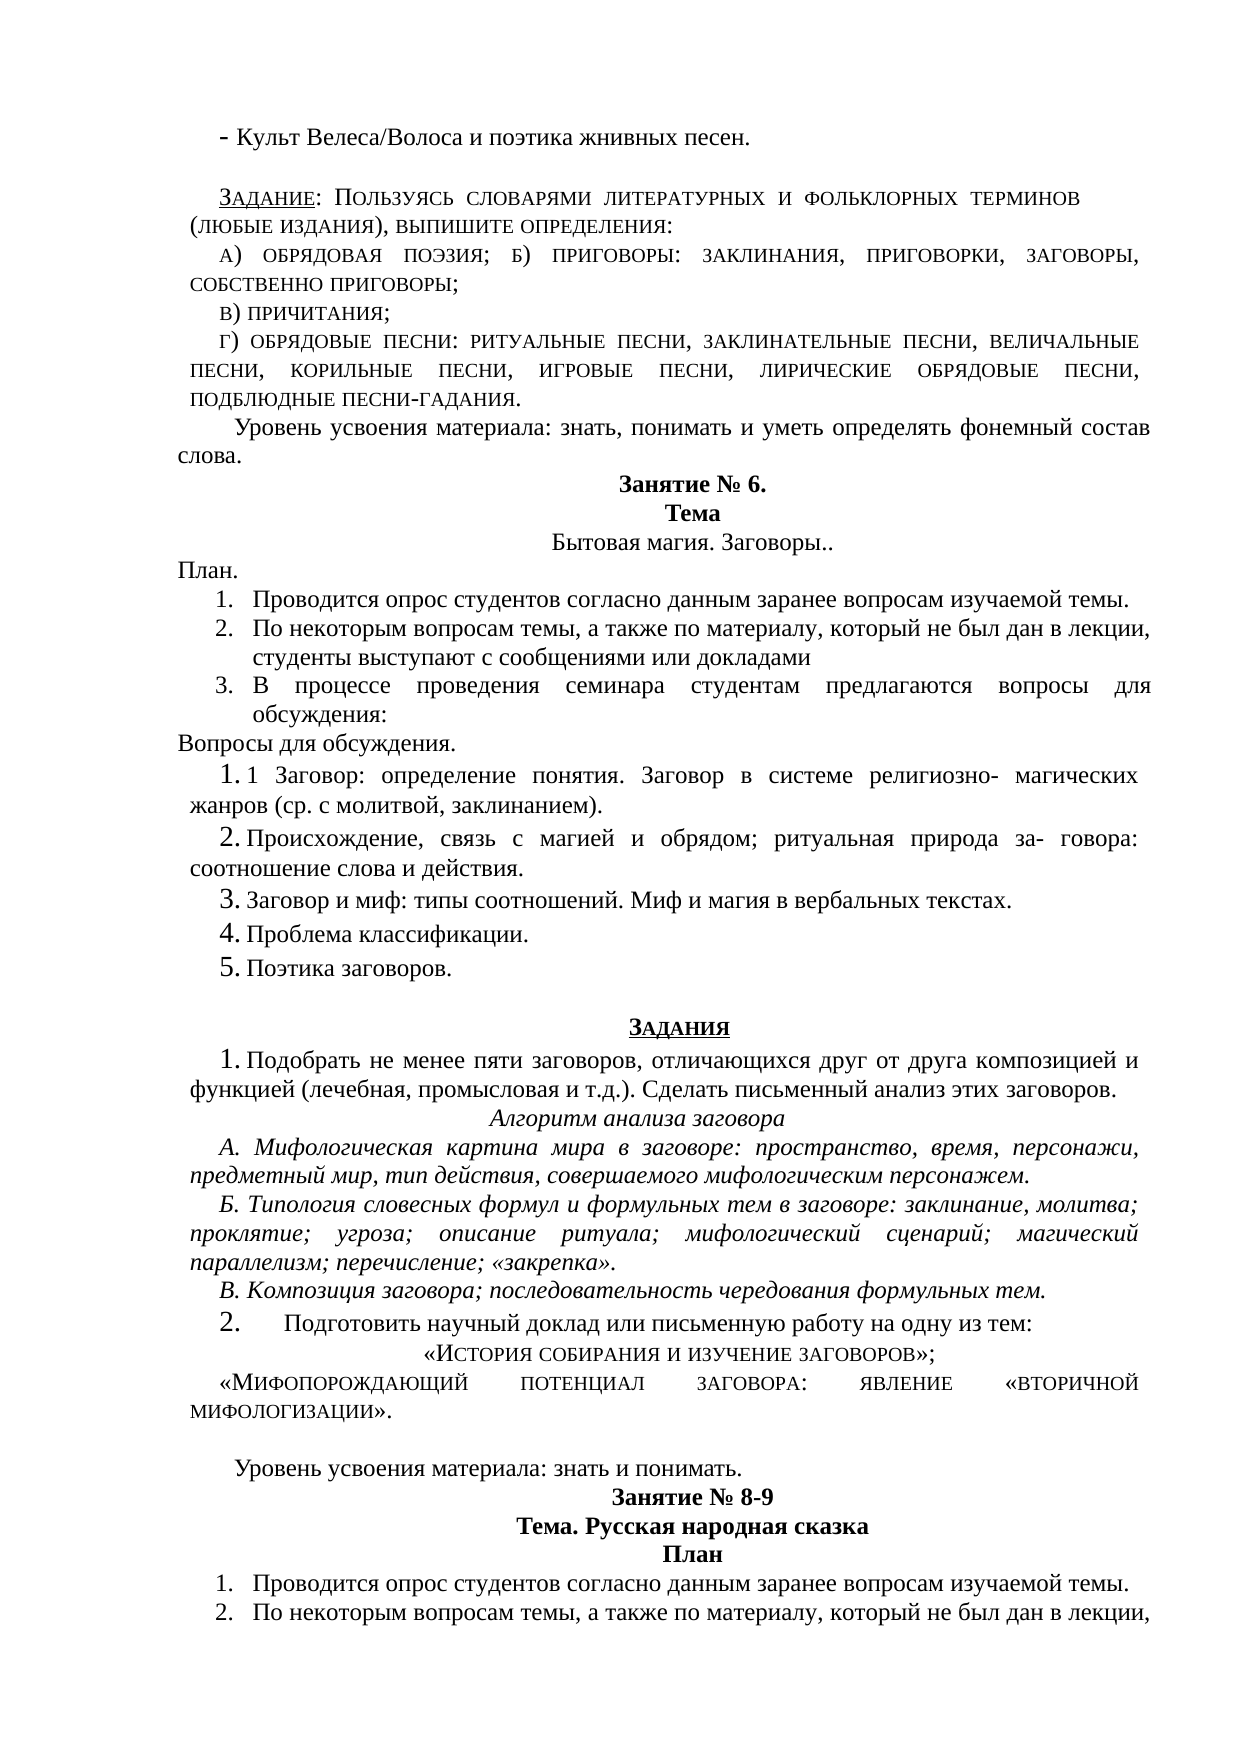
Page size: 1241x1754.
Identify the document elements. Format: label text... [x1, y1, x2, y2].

text Б. Типология словесных формул и формульных тем в заговоре: заклинание, молитва; проклятие; угроза; описание ритуала; мифологический сценарий; магический параллелизм; перечисление; «закрепка». [189, 1189, 1139, 1276]
text Занятие № 8-9 [177, 1482, 1152, 1511]
list Происхождение, связь с магией и обрядом; ритуальная природа за- говора: соотношение слова и действия. [189, 819, 1139, 882]
text г) обрядовые песни: ритуальные песни, заклинательные песни, величальные песни, корильные песни, игровые песни, лирические обрядовые песни, подблюдные песни-гадания. [189, 325, 1140, 412]
list В процессе проведения семинара студентам предлагаются вопросы для обсуждения: [215, 670, 1152, 728]
list Культ Велеса/Волоса и поэтика жнивных песен. [219, 118, 1152, 152]
text а) обрядовая поэзия; б) приговоры: заклинания, приговорки, заговоры, собственно приговоры; [189, 239, 1140, 297]
text Тема. Русская народная сказка [177, 1511, 1152, 1539]
text Занятие № 6. [177, 469, 1152, 498]
text Тема [177, 498, 1152, 527]
text А. Мифологическая картина мира в заговоре: пространство, время, персонажи, предметный мир, тип действия, совершаемого мифологическим персонажем. [189, 1132, 1139, 1189]
list Заговор и миф: типы соотношений. Миф и магия в вербальных текстах. [189, 882, 1139, 915]
list По некоторым вопросам темы, а также по материалу, который не был дан в лекции, студенты выступают с сообщениями или докладами [215, 613, 1152, 670]
list Подобрать не менее пяти заговоров, отличающихся друг от друга композицией и функцией (лечебная, промысловая и т.д.). Сделать письменный анализ этих заговоров. [189, 1041, 1139, 1103]
text в) причитания; [219, 297, 1140, 325]
text Задания [219, 1012, 1139, 1041]
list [215, 1597, 1152, 1626]
text «История собирания и изучение заговоров»; [219, 1338, 1139, 1367]
text В. Композиция заговора; последовательность чередования формульных тем. [189, 1276, 1139, 1304]
list Подготовить научный доклад или письменную работу на одну из тем: [189, 1304, 1139, 1338]
text План [177, 1539, 1152, 1568]
text Бытовая магия. Заговоры.. [177, 527, 1152, 555]
list Проводится опрос студентов согласно данным заранее вопросам изучаемой темы. [215, 1568, 1152, 1597]
text «Мифопорождающий потенциал заговора: явление «вторичной мифологизации». [189, 1367, 1139, 1424]
text Задание: Пользуясь словарями литературных и фольклорных терминов (любые издания), выпишите определения: [189, 182, 1080, 239]
text Алгоритм анализа заговора [489, 1103, 1139, 1132]
text Вопросы для обсуждения. [177, 728, 1152, 757]
list Проблема классификации. [219, 915, 1152, 949]
text План. [177, 555, 1152, 584]
text Уровень усвоения материала: знать и понимать. [177, 1453, 1152, 1482]
text Уровень усвоения материала: знать, понимать и уметь определять фонемный состав слова. [177, 412, 1152, 469]
list Поэтика заговоров. [219, 949, 1152, 982]
list 1 Заговор: определение понятия. Заговор в системе религиозно- магических жанров (ср. с молитвой, заклинанием). [189, 757, 1139, 819]
list Проводится опрос студентов согласно данным заранее вопросам изучаемой темы. [215, 584, 1152, 613]
